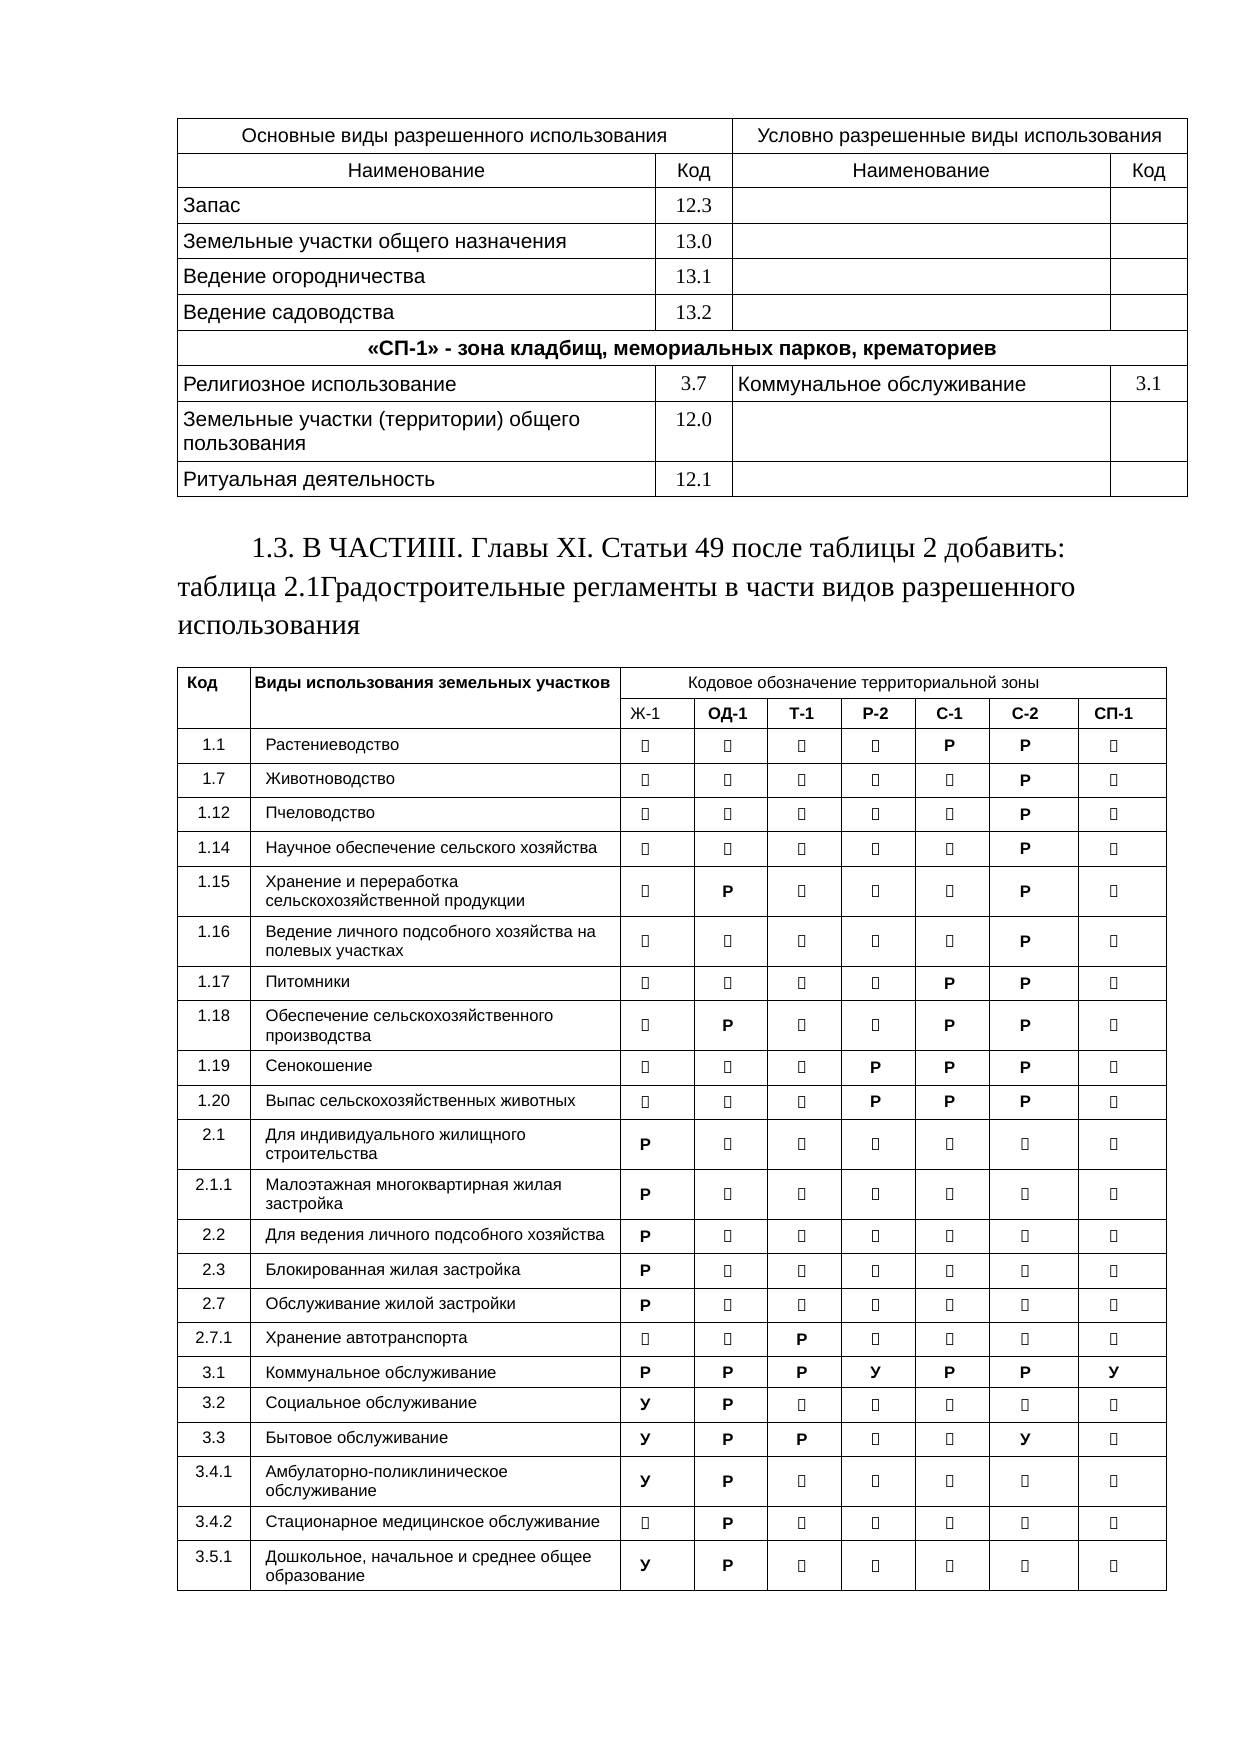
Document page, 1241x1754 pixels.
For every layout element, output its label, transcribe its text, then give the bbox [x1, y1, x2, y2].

table_cell [1111, 188, 1187, 223]
table_cell Дошкольное, начальное и среднее общее образование [251, 1541, 620, 1590]
table_cell [733, 462, 1110, 496]
table_cell 13.1 [656, 259, 732, 294]
table_cell  [621, 867, 694, 916]
table_cell У [1079, 1357, 1166, 1387]
table_cell  [695, 1051, 767, 1084]
table_cell Р [990, 1051, 1078, 1084]
table_cell  [768, 798, 841, 831]
table_cell Р [990, 1001, 1078, 1050]
table_cell Обслуживание жилой застройки [251, 1289, 620, 1322]
table_cell  [768, 1507, 841, 1540]
table_cell Ритуальная деятельность [178, 462, 655, 496]
table_cell  [768, 1001, 841, 1050]
table_cell [1111, 295, 1187, 330]
table_cell  [1079, 1388, 1166, 1422]
table_cell Хранение и переработка сельскохозяйственной продукции [251, 867, 620, 916]
table_cell  [990, 1507, 1078, 1540]
table_cell  [842, 729, 915, 763]
table_cell  [621, 1323, 694, 1356]
table_cell Р [990, 1357, 1078, 1387]
table_cell 2.3 [178, 1254, 250, 1288]
table_cell [1111, 462, 1187, 496]
table_cell  [916, 1170, 989, 1219]
table_cell 3.4.1 [178, 1457, 250, 1506]
table_cell  [842, 1170, 915, 1219]
table_cell  [768, 967, 841, 1000]
table_cell Р [768, 1357, 841, 1387]
table_cell Р [990, 832, 1078, 866]
table_cell Р [695, 1388, 767, 1422]
table_cell  [695, 729, 767, 763]
table_cell  [916, 1323, 989, 1356]
table_cell Р [990, 798, 1078, 831]
table_cell  [1079, 798, 1166, 831]
table_cell  [695, 1220, 767, 1253]
table_cell Р [842, 1086, 915, 1119]
table_cell  [695, 917, 767, 966]
table_cell У [842, 1357, 915, 1387]
table_cell  [695, 1120, 767, 1169]
table_header Основные виды разрешенного использования [178, 119, 732, 152]
table_cell Наименование [178, 154, 655, 187]
table_cell  [768, 1120, 841, 1169]
table_cell 2.2 [178, 1220, 250, 1253]
table_cell Р [990, 1086, 1078, 1119]
table_cell  [695, 1170, 767, 1219]
table_cell 12.0 [656, 402, 732, 461]
table_cell С-1 [916, 699, 989, 728]
table_cell  [842, 1507, 915, 1540]
table_cell  [695, 967, 767, 1000]
table_cell Р [916, 1357, 989, 1387]
table_cell Обеспечение сельскохозяйственного производства [251, 1001, 620, 1050]
table_cell  [768, 1254, 841, 1288]
table_cell 2.1.1 [178, 1170, 250, 1219]
table_cell Сенокошение [251, 1051, 620, 1084]
table_cell [733, 259, 1110, 294]
table_cell Запас [178, 188, 655, 223]
table_cell [1111, 224, 1187, 258]
table_cell Растениеводство [251, 729, 620, 763]
table_cell  [768, 1170, 841, 1219]
table_cell Р [621, 1289, 694, 1322]
table_cell 1.16 [178, 917, 250, 966]
table_cell  [1079, 1001, 1166, 1050]
table_cell  [916, 832, 989, 866]
table_cell  [916, 1541, 989, 1590]
table_cell Р [990, 917, 1078, 966]
table_cell  [1079, 1220, 1166, 1253]
table_cell  [842, 1388, 915, 1422]
table_header Кодовое обозначение территориальной зоны [621, 668, 1166, 697]
table_cell  [768, 1457, 841, 1506]
table_cell С-2 [990, 699, 1078, 728]
table_cell  [621, 798, 694, 831]
table_cell 1.14 [178, 832, 250, 866]
table_cell Р [695, 1423, 767, 1456]
table_cell  [695, 1289, 767, 1322]
table_cell СП-1 [1079, 699, 1166, 728]
table_cell  [842, 917, 915, 966]
table_cell  [916, 798, 989, 831]
table_cell  [695, 798, 767, 831]
table_cell «СП-1» - зона кладбищ, мемориальных парков, крематориев [178, 331, 1187, 365]
table_cell 1.12 [178, 798, 250, 831]
table_cell  [1079, 1289, 1166, 1322]
table_cell Религиозное использование [178, 366, 655, 401]
table_cell  [916, 1120, 989, 1169]
table_cell Р-2 [842, 699, 915, 728]
table_cell Р [842, 1051, 915, 1084]
table_cell Пчеловодство [251, 798, 620, 831]
table_cell  [1079, 1507, 1166, 1540]
table_cell 2.7.1 [178, 1323, 250, 1356]
table_cell [733, 224, 1110, 258]
table_cell  [768, 729, 841, 763]
table_cell  [1079, 1323, 1166, 1356]
table_cell  [916, 1254, 989, 1288]
table_cell Р [621, 1170, 694, 1219]
table_cell  [916, 1423, 989, 1456]
table_cell Р [621, 1220, 694, 1253]
table_cell  [1079, 1254, 1166, 1288]
table_cell 1.18 [178, 1001, 250, 1050]
table_cell У [621, 1457, 694, 1506]
table_cell 2.1 [178, 1120, 250, 1169]
table_cell Р [990, 967, 1078, 1000]
table_cell Коммунальное обслуживание [251, 1357, 620, 1387]
table_cell Ведение огородничества [178, 259, 655, 294]
table_cell Р [990, 764, 1078, 797]
table_cell 3.7 [656, 366, 732, 401]
table_cell  [695, 832, 767, 866]
table_cell  [621, 917, 694, 966]
table_cell 2.7 [178, 1289, 250, 1322]
table_cell Р [695, 1457, 767, 1506]
table_cell  [842, 1423, 915, 1456]
table_cell  [916, 764, 989, 797]
table_cell Малоэтажная многоквартирная жилая застройка [251, 1170, 620, 1219]
table_cell  [768, 1220, 841, 1253]
table_cell [1111, 402, 1187, 461]
table_cell Ведение личного подсобного хозяйства на полевых участках [251, 917, 620, 966]
table_cell 3.5.1 [178, 1541, 250, 1590]
table_cell Коммунальное обслуживание [733, 366, 1110, 401]
table_cell 3.1 [1111, 366, 1187, 401]
table_header Код [178, 668, 250, 728]
table_cell  [768, 1051, 841, 1084]
table_cell  [916, 1220, 989, 1253]
table_cell Р [768, 1323, 841, 1356]
table_cell  [842, 832, 915, 866]
table_cell  [916, 867, 989, 916]
table_cell Земельные участки (территории) общего пользования [178, 402, 655, 461]
table_cell  [990, 1220, 1078, 1253]
table_cell 1.17 [178, 967, 250, 1000]
table_cell  [621, 729, 694, 763]
table_cell  [916, 1457, 989, 1506]
table_cell Р [695, 1541, 767, 1590]
table_cell Выпас сельскохозяйственных животных [251, 1086, 620, 1119]
table_cell  [842, 1001, 915, 1050]
table_cell Р [695, 867, 767, 916]
table_cell  [842, 764, 915, 797]
table_cell Р [621, 1357, 694, 1387]
table_cell [1111, 259, 1187, 294]
table_cell  [1079, 1170, 1166, 1219]
table_cell  [842, 1541, 915, 1590]
table_header Условно разрешенные виды использования [733, 119, 1187, 152]
table_cell Р [916, 1001, 989, 1050]
table_cell  [695, 764, 767, 797]
table_cell Ведение садоводства [178, 295, 655, 330]
table_cell  [842, 867, 915, 916]
table_cell Для ведения личного подсобного хозяйства [251, 1220, 620, 1253]
table_cell Р [695, 1001, 767, 1050]
table_cell Р [990, 729, 1078, 763]
table_cell Стационарное медицинское обслуживание [251, 1507, 620, 1540]
table_cell  [990, 1289, 1078, 1322]
table_cell  [621, 764, 694, 797]
table_cell  [1079, 917, 1166, 966]
table_cell Р [768, 1423, 841, 1456]
table_cell 3.3 [178, 1423, 250, 1456]
table_cell У [990, 1423, 1078, 1456]
table_cell 1.7 [178, 764, 250, 797]
table_cell Р [695, 1357, 767, 1387]
table_cell У [621, 1388, 694, 1422]
table_cell Хранение автотранспорта [251, 1323, 620, 1356]
table_cell 1.19 [178, 1051, 250, 1084]
text 1.3. В ЧАСТИIII. Главы XI. Статьи 49 после таблицы 2 добавить: таблица 2.1Градостроительные регламенты в части видов разрешенного использования [177, 530, 1152, 641]
table_cell  [842, 1457, 915, 1506]
table_cell Животноводство [251, 764, 620, 797]
table_cell Социальное обслуживание [251, 1388, 620, 1422]
table_cell 13.0 [656, 224, 732, 258]
table_cell Р [916, 1086, 989, 1119]
table_cell Р [916, 967, 989, 1000]
table_cell  [842, 1254, 915, 1288]
table_cell  [1079, 729, 1166, 763]
table_cell  [768, 832, 841, 866]
table_cell  [768, 867, 841, 916]
table_cell  [621, 1051, 694, 1084]
table_cell  [1079, 1086, 1166, 1119]
table_cell  [990, 1170, 1078, 1219]
table_cell Питомники [251, 967, 620, 1000]
table_cell  [695, 1086, 767, 1119]
table_cell  [768, 764, 841, 797]
table_cell  [916, 917, 989, 966]
table_cell  [768, 917, 841, 966]
table_cell  [990, 1120, 1078, 1169]
table_cell  [695, 1323, 767, 1356]
table_cell 3.4.2 [178, 1507, 250, 1540]
table_header Виды использования земельных участков [251, 668, 620, 728]
table_cell  [1079, 764, 1166, 797]
table_cell  [916, 1289, 989, 1322]
table_cell  [1079, 867, 1166, 916]
table_cell  [990, 1541, 1078, 1590]
table_cell  [842, 1323, 915, 1356]
table_cell  [621, 967, 694, 1000]
table_cell  [621, 832, 694, 866]
table_cell Р [621, 1120, 694, 1169]
table_cell  [990, 1457, 1078, 1506]
table_cell 3.1 [178, 1357, 250, 1387]
table_cell  [842, 798, 915, 831]
table_cell 1.1 [178, 729, 250, 763]
table_cell ОД-1 [695, 699, 767, 728]
table_cell 1.15 [178, 867, 250, 916]
table_cell Код [656, 154, 732, 187]
table_cell Научное обеспечение сельского хозяйства [251, 832, 620, 866]
table_cell 1.20 [178, 1086, 250, 1119]
table_cell Наименование [733, 154, 1110, 187]
table_cell  [768, 1086, 841, 1119]
table_cell Р [621, 1254, 694, 1288]
table_cell  [916, 1507, 989, 1540]
table_cell Земельные участки общего назначения [178, 224, 655, 258]
table_cell  [990, 1323, 1078, 1356]
table_cell [733, 295, 1110, 330]
table_cell  [990, 1254, 1078, 1288]
table_cell  [768, 1388, 841, 1422]
table_cell  [695, 1254, 767, 1288]
table_cell Ж-1 [621, 699, 694, 728]
table_cell 13.2 [656, 295, 732, 330]
table_cell  [621, 1086, 694, 1119]
table_cell  [842, 1220, 915, 1253]
table_cell  [621, 1507, 694, 1540]
table_cell  [1079, 832, 1166, 866]
table_cell Блокированная жилая застройка [251, 1254, 620, 1288]
table_cell  [621, 1001, 694, 1050]
table_cell  [842, 1289, 915, 1322]
table_cell  [1079, 1120, 1166, 1169]
table_cell У [621, 1423, 694, 1456]
table_cell  [1079, 1423, 1166, 1456]
table_cell 12.3 [656, 188, 732, 223]
table_cell [733, 188, 1110, 223]
table_cell  [1079, 1541, 1166, 1590]
table_cell Для индивидуального жилищного строительства [251, 1120, 620, 1169]
table_cell Р [990, 867, 1078, 916]
table_cell У [621, 1541, 694, 1590]
table_cell Амбулаторно-поликлиническое обслуживание [251, 1457, 620, 1506]
table_cell  [990, 1388, 1078, 1422]
table_cell Р [695, 1507, 767, 1540]
table_cell 3.2 [178, 1388, 250, 1422]
table_cell  [1079, 1051, 1166, 1084]
table_cell [733, 402, 1110, 461]
table_cell Код [1111, 154, 1187, 187]
table_cell Р [916, 1051, 989, 1084]
table_cell  [842, 967, 915, 1000]
table_cell  [768, 1541, 841, 1590]
table_cell Т-1 [768, 699, 841, 728]
table_cell  [1079, 1457, 1166, 1506]
table_cell  [768, 1289, 841, 1322]
table_cell 12.1 [656, 462, 732, 496]
table_cell  [842, 1120, 915, 1169]
table_cell  [1079, 967, 1166, 1000]
table_cell  [916, 1388, 989, 1422]
table_cell Р [916, 729, 989, 763]
table_cell Бытовое обслуживание [251, 1423, 620, 1456]
